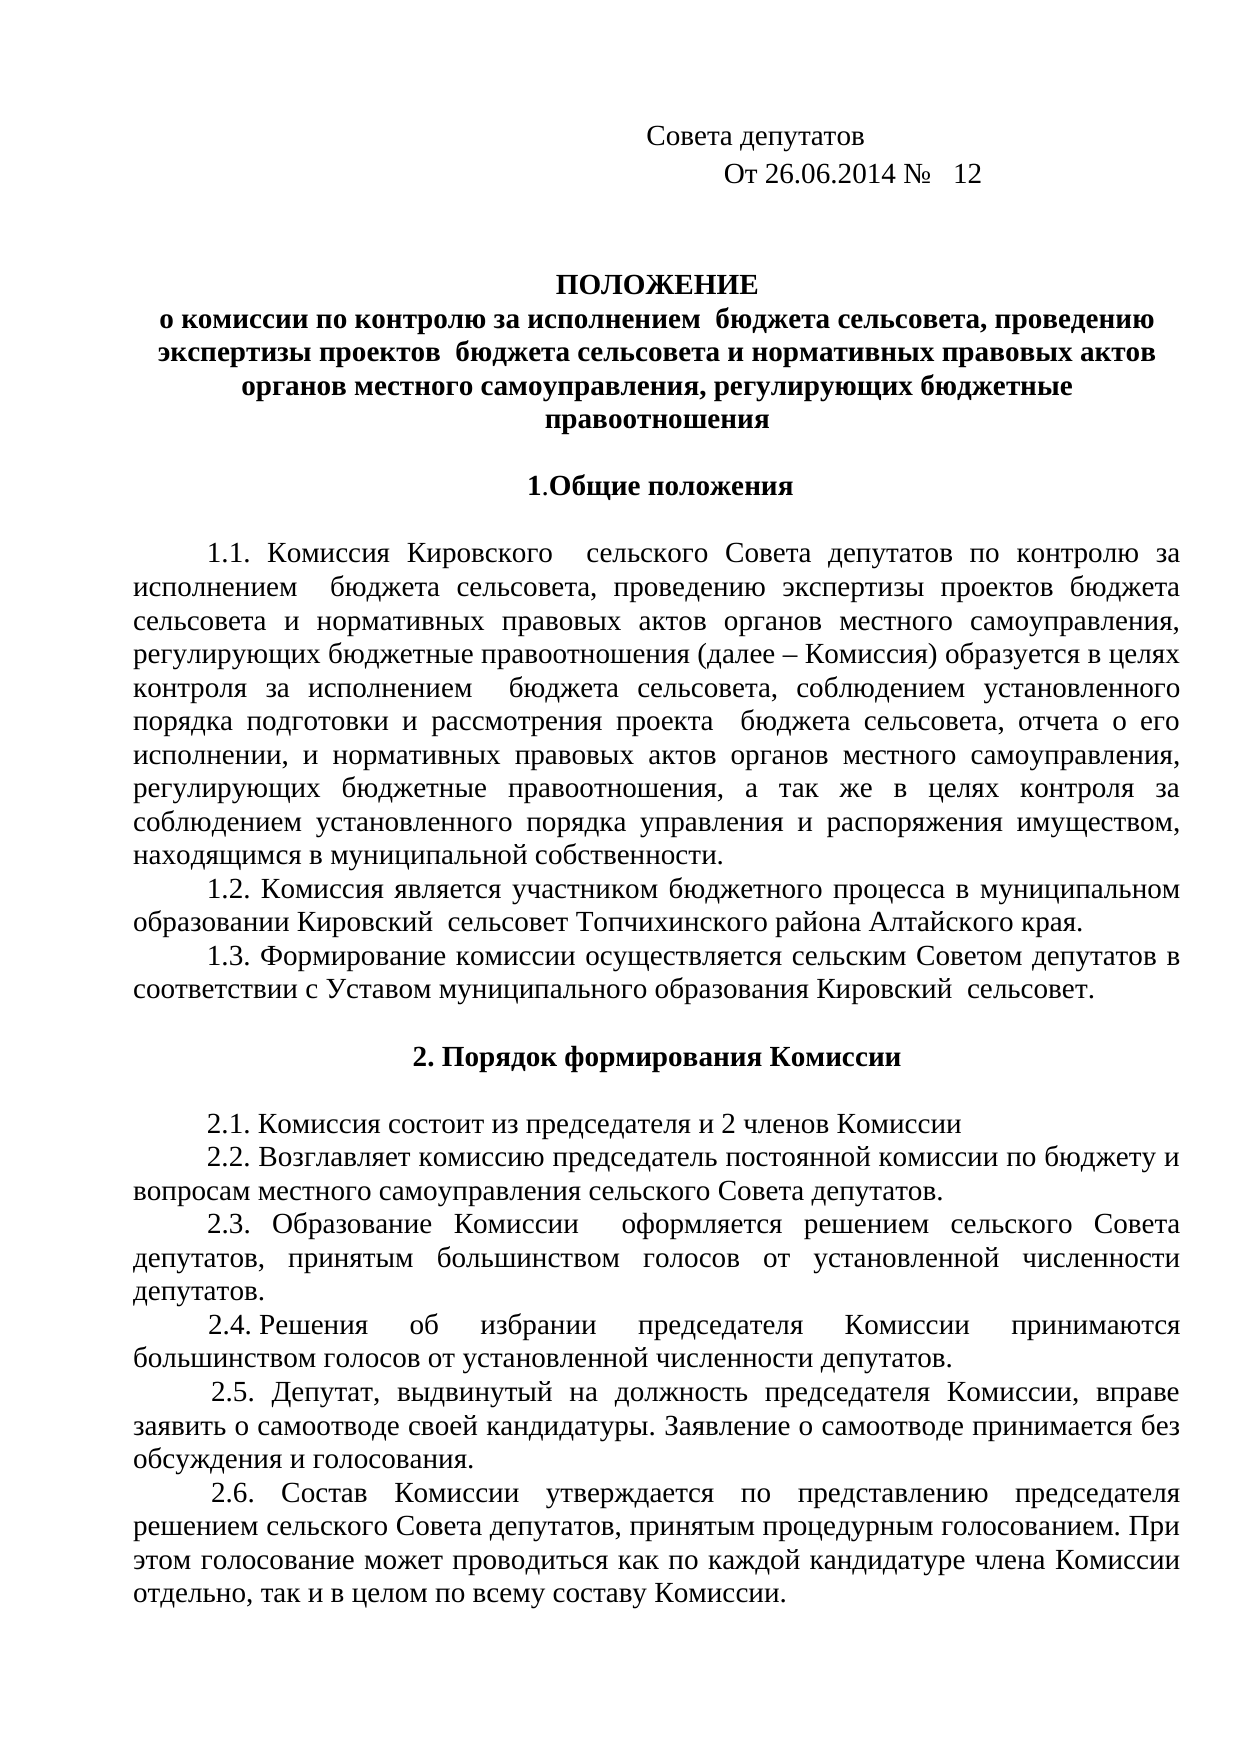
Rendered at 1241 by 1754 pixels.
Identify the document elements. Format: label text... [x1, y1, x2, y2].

text 2.2. Возглавляет комиссию председатель постоянной комиссии по бюджету и вопросам местного самоуправления сельского Совета депутатов. [133, 1139, 1181, 1206]
text 1.3. Формирование комиссии осуществляется сельским Советом депутатов в соответствии с Уставом муниципального образования Кировский сельсовет. [133, 938, 1181, 1005]
text 2.4. Решения об избрании председателя Комиссии принимаются большинством голосов от установленной численности депутатов. [133, 1307, 1181, 1374]
text 2.5. Депутат, выдвинутый на должность председателя Комиссии, вправе заявить о самоотводе своей кандидатуры. Заявление о самоотводе принимается без обсуждения и голосования. [133, 1374, 1181, 1475]
text 2.6. Состав Комиссии утверждается по представлению председателя решением сельского Совета депутатов, принятым процедурным голосованием. При этом голосование может проводиться как по каждой кандидатуре члена Комиссии отдельно, так и в целом по всему составу Комиссии. [133, 1475, 1181, 1609]
text ПОЛОЖЕНИЕ [133, 267, 1181, 301]
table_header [635, 118, 1137, 234]
text 2. Порядок формирования Комиссии [133, 1039, 1181, 1072]
text 1.Общие положения [133, 468, 1187, 502]
text 2.1. Комиссия состоит из председателя и 2 членов Комиссии [133, 1106, 1181, 1139]
text 1.2. Комиссия является участником бюджетного процесса в муниципальном образовании Кировский сельсовет Топчихинского района Алтайского края. [133, 871, 1181, 938]
text 1.1. Комиссия Кировского сельского Совета депутатов по контролю за исполнением бюджета сельсовета, проведению экспертизы проектов бюджета сельсовета и нормативных правовых актов органов местного самоуправления, регулирующих бюджетные правоотношения (далее – Комиссия) образуется в целях контроля за исполнением бюджета сельсовета, соблюдением установленного порядка подготовки и рассмотрения проекта бюджета сельсовета, отчета о его исполнении, и нормативных правовых актов органов местного самоуправления, регулирующих бюджетные правоотношения, а так же в целях контроля за соблюдением установленного порядка управления и распоряжения имуществом, находящимся в муниципальной собственности. [133, 536, 1181, 871]
text о комиссии по контролю за исполнением бюджета сельсовета, проведению экспертизы проектов бюджета сельсовета и нормативных правовых актов органов местного самоуправления, регулирующих бюджетные правоотношения [133, 301, 1181, 435]
subtitle 2.3. Образование Комиссии оформляется решением сельского Совета депутатов, принятым большинством голосов от установленной численности депутатов. [133, 1206, 1181, 1307]
